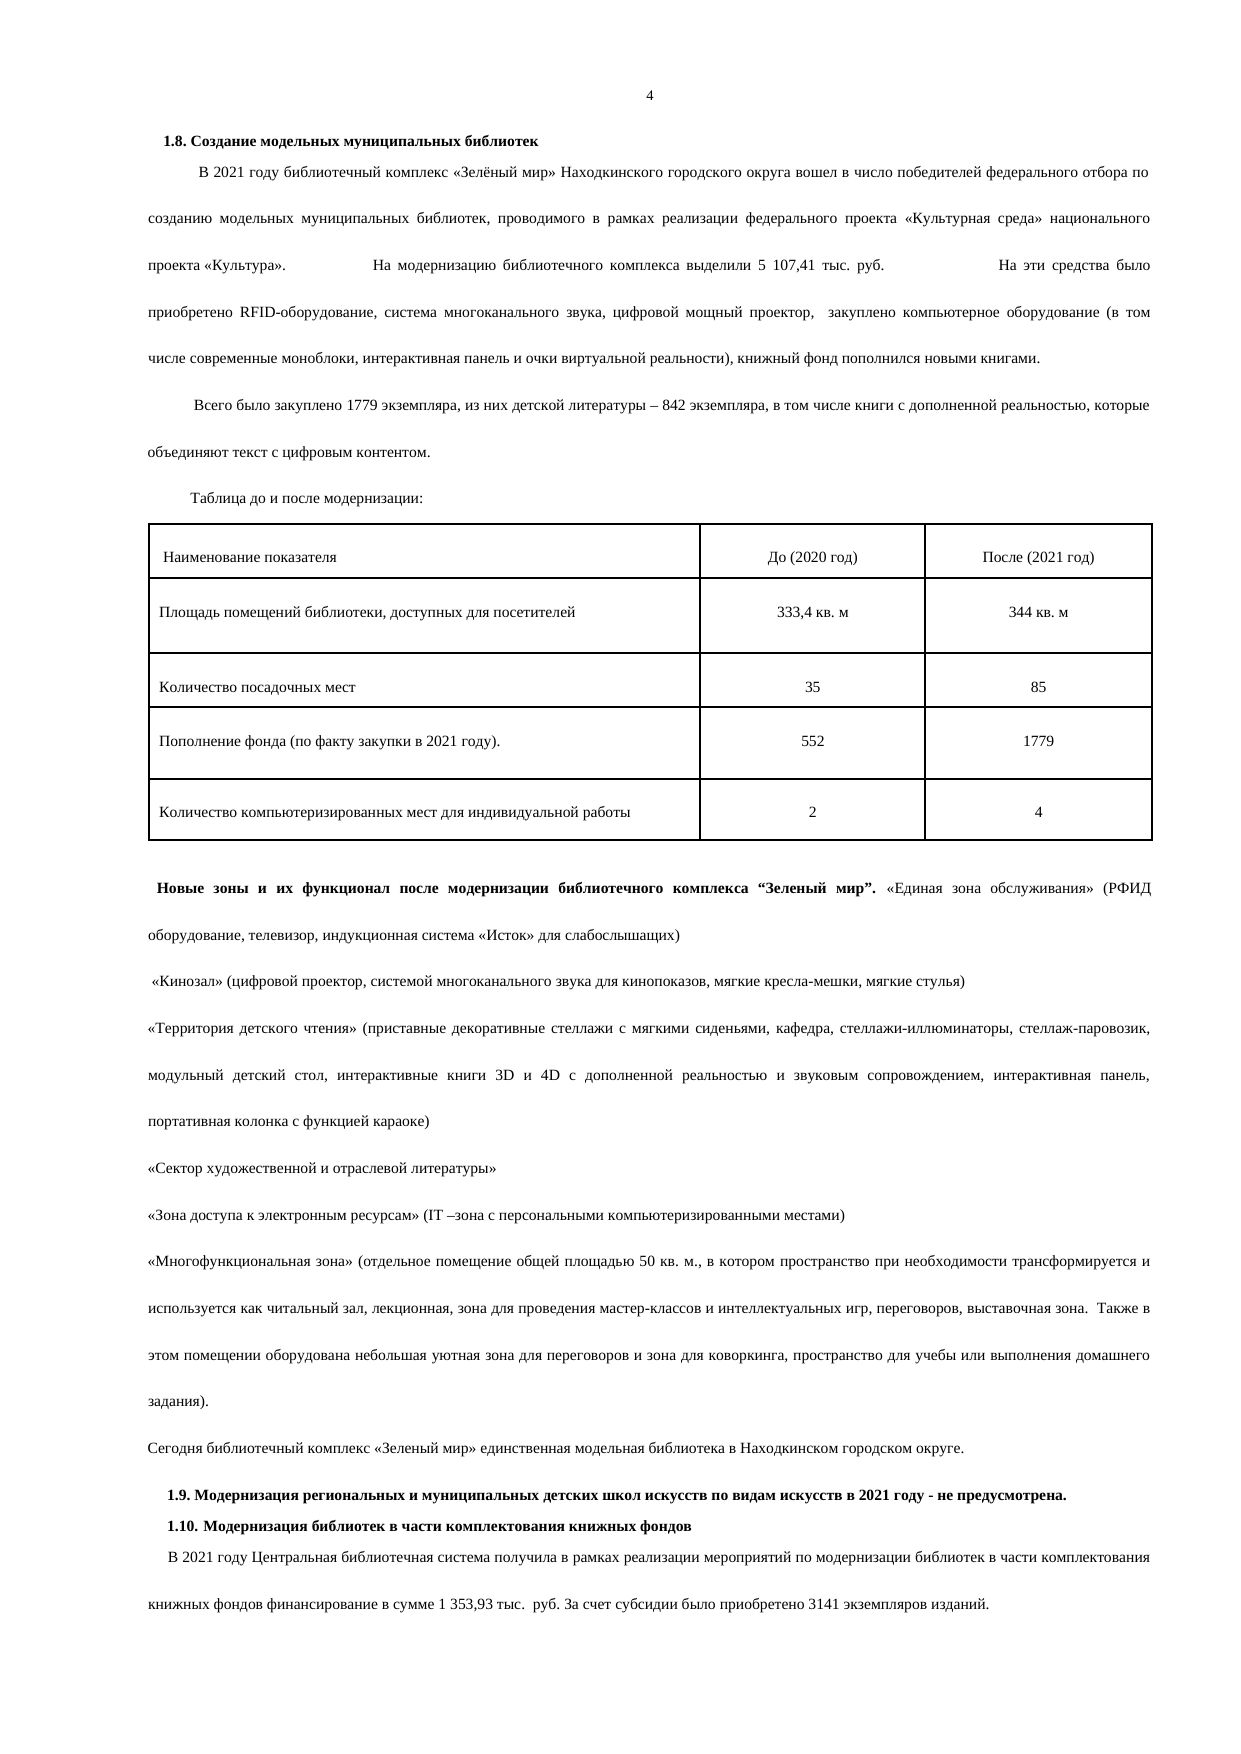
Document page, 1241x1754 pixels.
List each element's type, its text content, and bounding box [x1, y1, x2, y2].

text 1.8. Создание модельных муниципальных библиотек [147, 118, 1152, 149]
table_cell Количество компьютеризированных мест для индивидуальной работы [150, 780, 699, 838]
table_header До (2020 год) [701, 525, 924, 577]
table_cell 85 [926, 654, 1151, 706]
table_cell 35 [701, 654, 924, 706]
text Сегодня библиотечный комплекс «Зеленый мир» единственная модельная библиотека в Находкинском городском округе. [147, 1426, 1152, 1457]
table_cell 552 [701, 708, 924, 778]
table_cell Пополнение фонда (по факту закупки в 2021 году). [150, 708, 699, 778]
text «Зона доступа к электронным ресурсам» (IT –зона с персональными компьютеризированными местами) [147, 1192, 1152, 1223]
table_cell 344 кв. м [926, 579, 1151, 652]
table_cell 333,4 кв. м [701, 579, 924, 652]
text Таблица до и после модернизации: [147, 476, 1152, 507]
text 1.10. Модернизация библиотек в части комплектования книжных фондов [147, 1503, 1152, 1534]
text «Многофункциональная зона» (отдельное помещение общей площадью 50 кв. м., в котором пространство при необходимости трансформируется и используется как читальный зал, лекционная, зона для проведения мастер-классов и интеллектуальных игр, переговоров, выставочная зона. Также в этом помещении оборудована небольшая уютная зона для переговоров и зона для коворкинга, пространство для учебы или выполнения домашнего задания). [147, 1239, 1152, 1410]
table_cell 2 [701, 780, 924, 838]
table_cell Площадь помещений библиотеки, доступных для посетителей [150, 579, 699, 652]
table_cell 1779 [926, 708, 1151, 778]
table_cell 4 [926, 780, 1151, 838]
text «Территория детского чтения» (приставные декоративные стеллажи с мягкими сиденьями, кафедра, стеллажи-иллюминаторы, стеллаж-паровозик, модульный детский стол, интерактивные книги 3D и 4D с дополненной реальностью и звуковым сопровождением, интерактивная панель, портативная колонка с функцией караоке) [147, 1006, 1152, 1130]
text «Кинозал» (цифровой проектор, системой многоканального звука для кинопоказов, мягкие кресла-мешки, мягкие стулья) [147, 959, 1152, 990]
text В 2021 году Центральная библиотечная система получила в рамках реализации мероприятий по модернизации библиотек в части комплектования книжных фондов финансирование в сумме 1 353,93 тыс. руб. За счет субсидии было приобретено 3141 экземпляров изданий. [147, 1534, 1152, 1612]
table_cell Количество посадочных мест [150, 654, 699, 706]
text Новые зоны и их функционал после модернизации библиотечного комплекса “Зеленый мир”. «Единая зона обслуживания» (РФИД оборудование, телевизор, индукционная система «Исток» для слабослышащих) [147, 866, 1152, 943]
text 1.9. Модернизация региональных и муниципальных детских школ искусств по видам искусств в 2021 году - не предусмотрена. [147, 1472, 1152, 1503]
table_header Наименование показателя [150, 525, 699, 577]
text В 2021 году библиотечный комплекс «Зелёный мир» Находкинского городского округа вошел в число победителей федерального отбора по созданию модельных муниципальных библиотек, проводимого в рамках реализации федерального проекта «Культурная среда» национального проекта «Культура». На модернизацию библиотечного комплекса выделили 5 107,41 тыс. руб. На эти средства было приобретено RFID-оборудование, система многоканального звука, цифровой мощный проектор, закуплено компьютерное оборудование (в том числе современные моноблоки, интерактивная панель и очки виртуальной реальности), книжный фонд пополнился новыми книгами. [147, 149, 1152, 367]
text «Сектор художественной и отраслевой литературы» [147, 1146, 1152, 1177]
text Всего было закуплено 1779 экземпляра, из них детской литературы – 842 экземпляра, в том числе книги с дополненной реальностью, которые объединяют текст с цифровым контентом. [147, 383, 1152, 460]
table_header После (2021 год) [926, 525, 1151, 577]
